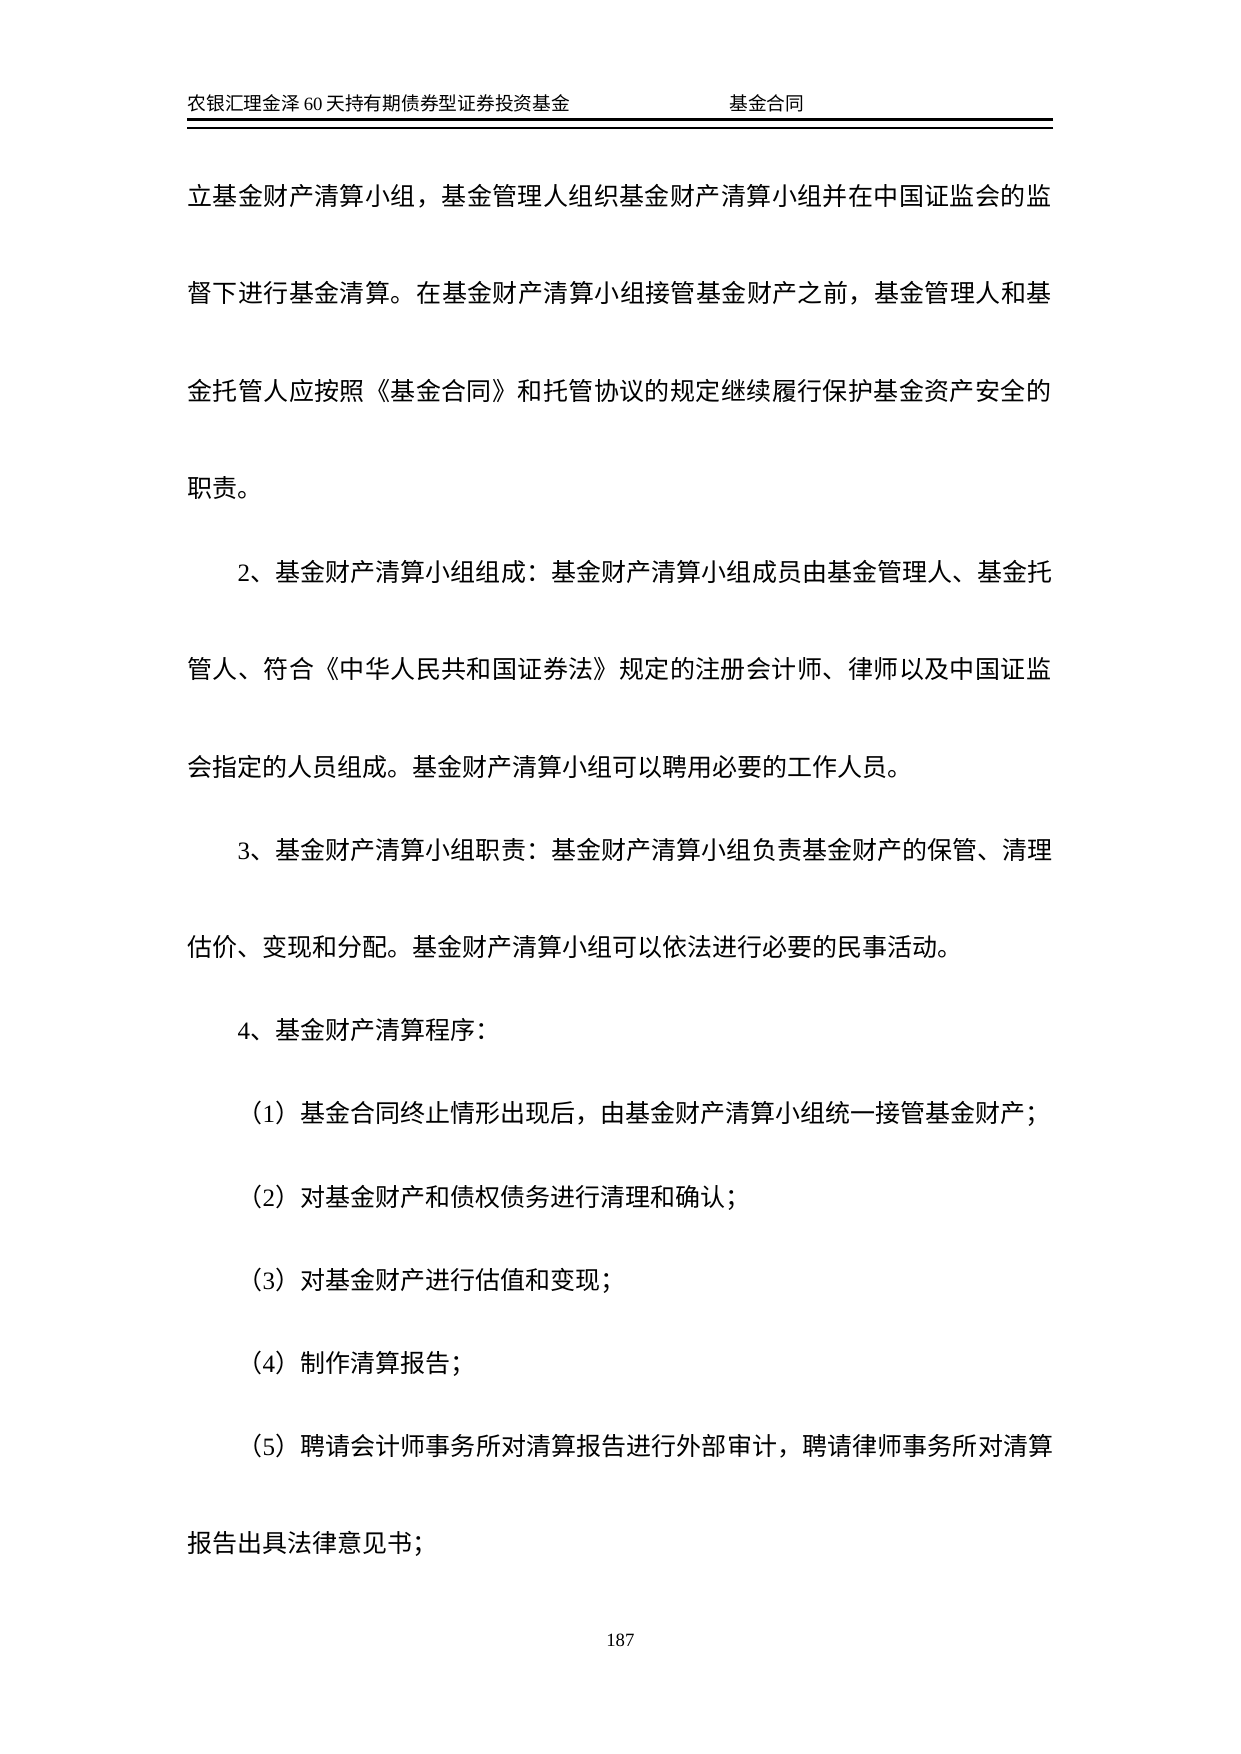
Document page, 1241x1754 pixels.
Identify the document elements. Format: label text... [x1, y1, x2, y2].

text （2）对基金财产和债权债务进行清理和确认； [187, 1163, 1053, 1228]
text 4、基金财产清算程序： [187, 996, 1053, 1061]
text （5）聘请会计师事务所对清算报告进行外部审计，聘请律师事务所对清算报告出具法律意见书； [187, 1412, 1053, 1574]
text （1）基金合同终止情形出现后，由基金财产清算小组统一接管基金财产； [187, 1079, 1053, 1144]
text （4）制作清算报告； [187, 1329, 1053, 1394]
text 2、基金财产清算小组组成：基金财产清算小组成员由基金管理人、基金托管人、符合《中华人民共和国证券法》规定的注册会计师、律师以及中国证监会指定的人员组成。基金财产清算小组可以聘用必要的工作人员。 [187, 538, 1053, 798]
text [187, 162, 1053, 519]
text （3）对基金财产进行估值和变现； [187, 1246, 1053, 1311]
text 3、基金财产清算小组职责：基金财产清算小组负责基金财产的保管、清理、估价、变现和分配。基金财产清算小组可以依法进行必要的民事活动。 [187, 816, 1053, 978]
